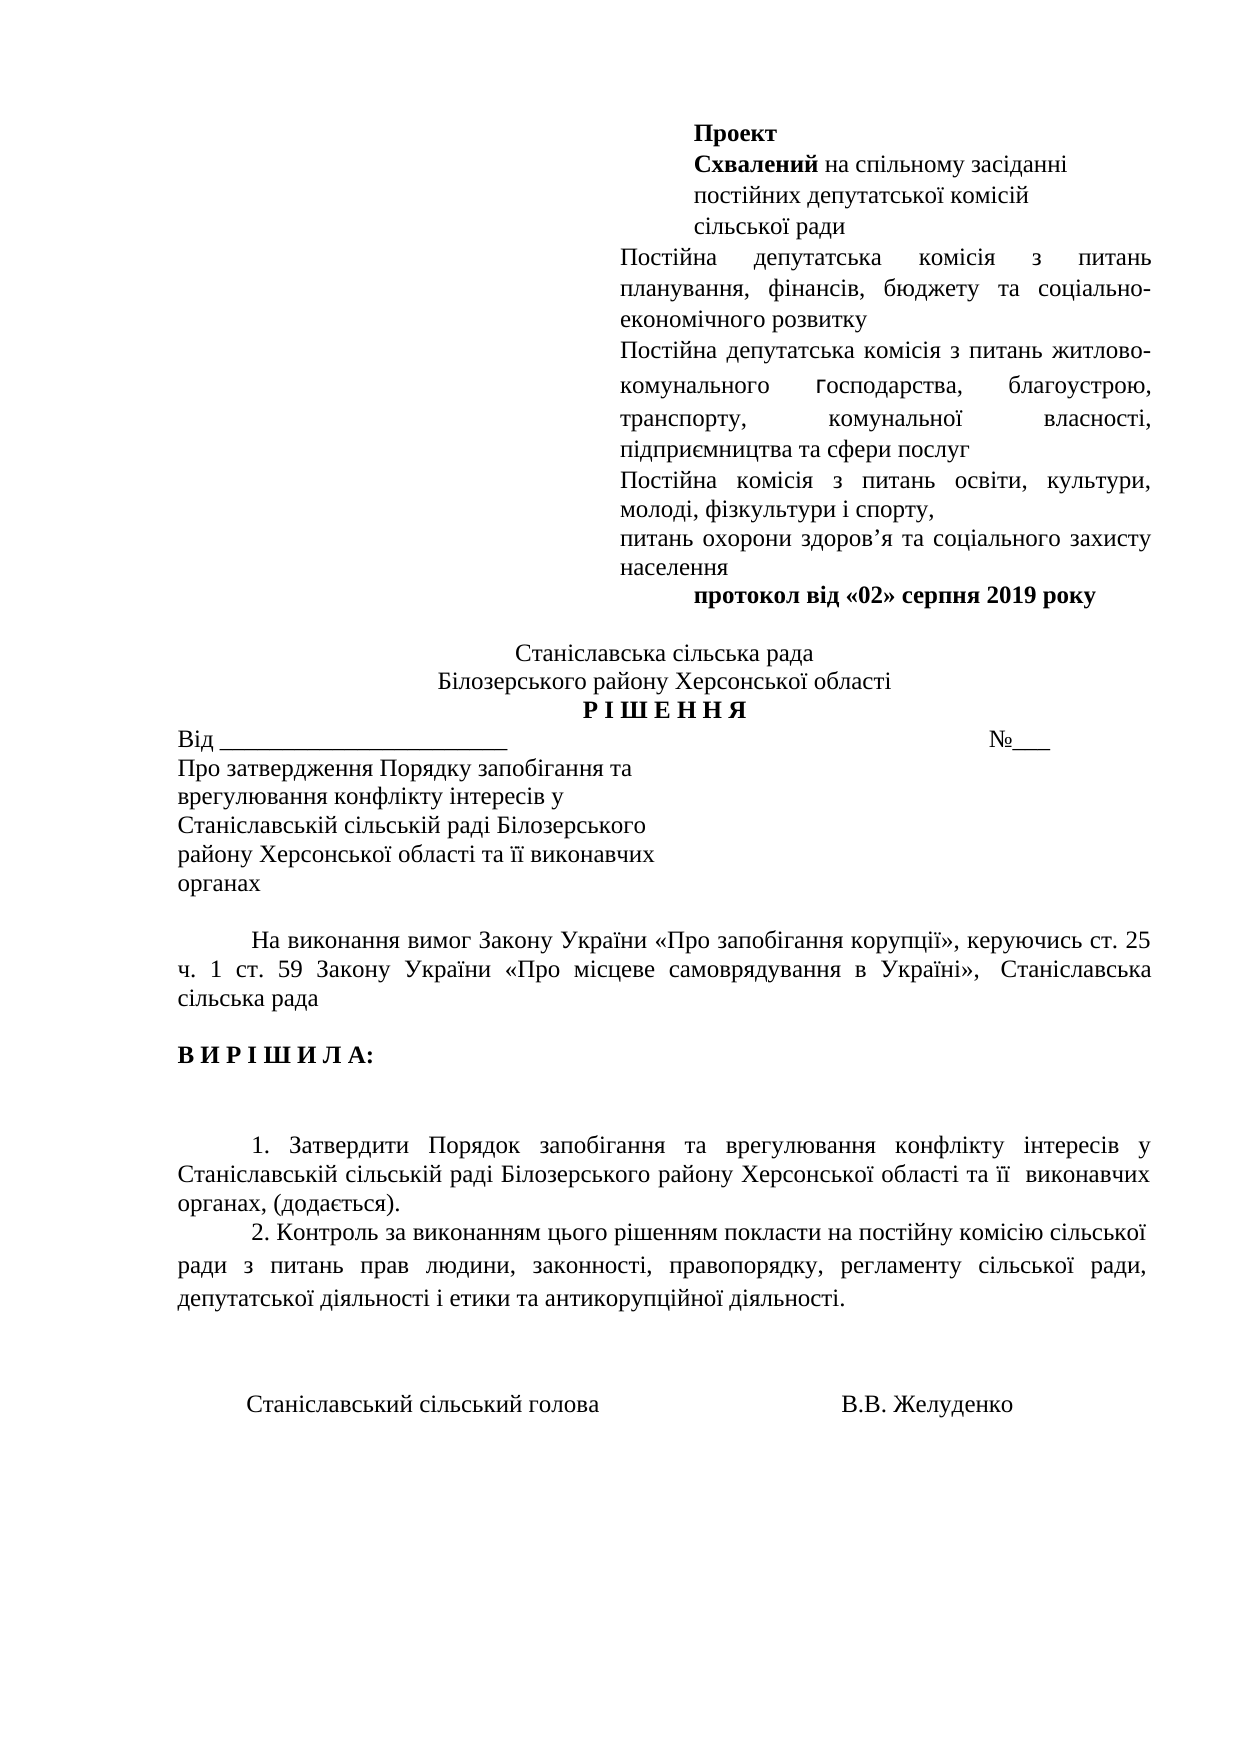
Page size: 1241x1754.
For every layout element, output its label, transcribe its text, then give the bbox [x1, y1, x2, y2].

text Схвалений на спільному засіданні постійних депутатської комісій сільської ради [177, 149, 1152, 240]
text врегулювання конфлікту інтересів у [177, 781, 1152, 810]
text Від _______________________ №___ [177, 724, 1152, 753]
text протокол від «02» серпня 2019 року [177, 580, 1152, 609]
text Про затвердження Порядку запобігання та [177, 753, 1152, 781]
text На виконання вимог Закону України «Про запобігання корупції», керуючись ст. 25 ч. 1 ст. 59 Закону України «Про місцеве самоврядування в Україні», Станіславська сільська рада [177, 925, 1152, 1011]
text В И Р І Ш И Л А: [177, 1040, 1147, 1069]
text Станіславська сільська рада [177, 638, 1152, 666]
text 1. Затвердити Порядок запобігання та врегулювання конфлікту інтересів у Станіславській сільській раді Білозерського району Херсонської області та її виконавчих органах, (додається). [177, 1131, 1152, 1217]
text Станіславський сільський голова В.В. Желуденко [177, 1389, 1152, 1418]
text Постійна комісія з питань освіти, культури, молоді, фізкультури і спорту, [620, 465, 1152, 523]
text Р І Ш Е Н Н Я [177, 695, 1152, 724]
text Проект [177, 118, 1152, 147]
text 2. Контроль за виконанням цього рішенням покласти на постійну комісію сільської ради з питань прав людини, законності, правопорядку, регламенту сільської ради, депутатської діяльності і етики та антикорупційної діяльності. [177, 1217, 1147, 1312]
text Станіславській сільській раді Білозерського [177, 810, 1152, 839]
text району Херсонської області та її виконавчих [177, 839, 1152, 868]
text Білозерського району Херсонської області [177, 666, 1152, 695]
text Постійна депутатська комісія з питань житлово-комунального господарства, благоустрою, транспорту, комунальної власності, підприємництва та сфери послуг [620, 335, 1152, 463]
text органах [177, 868, 1152, 896]
text Постійна депутатська комісія з питань планування, фінансів, бюджету та соціально-економічного розвитку [620, 242, 1152, 333]
text питань охорони здоров’я та соціального захисту населення [620, 523, 1152, 580]
